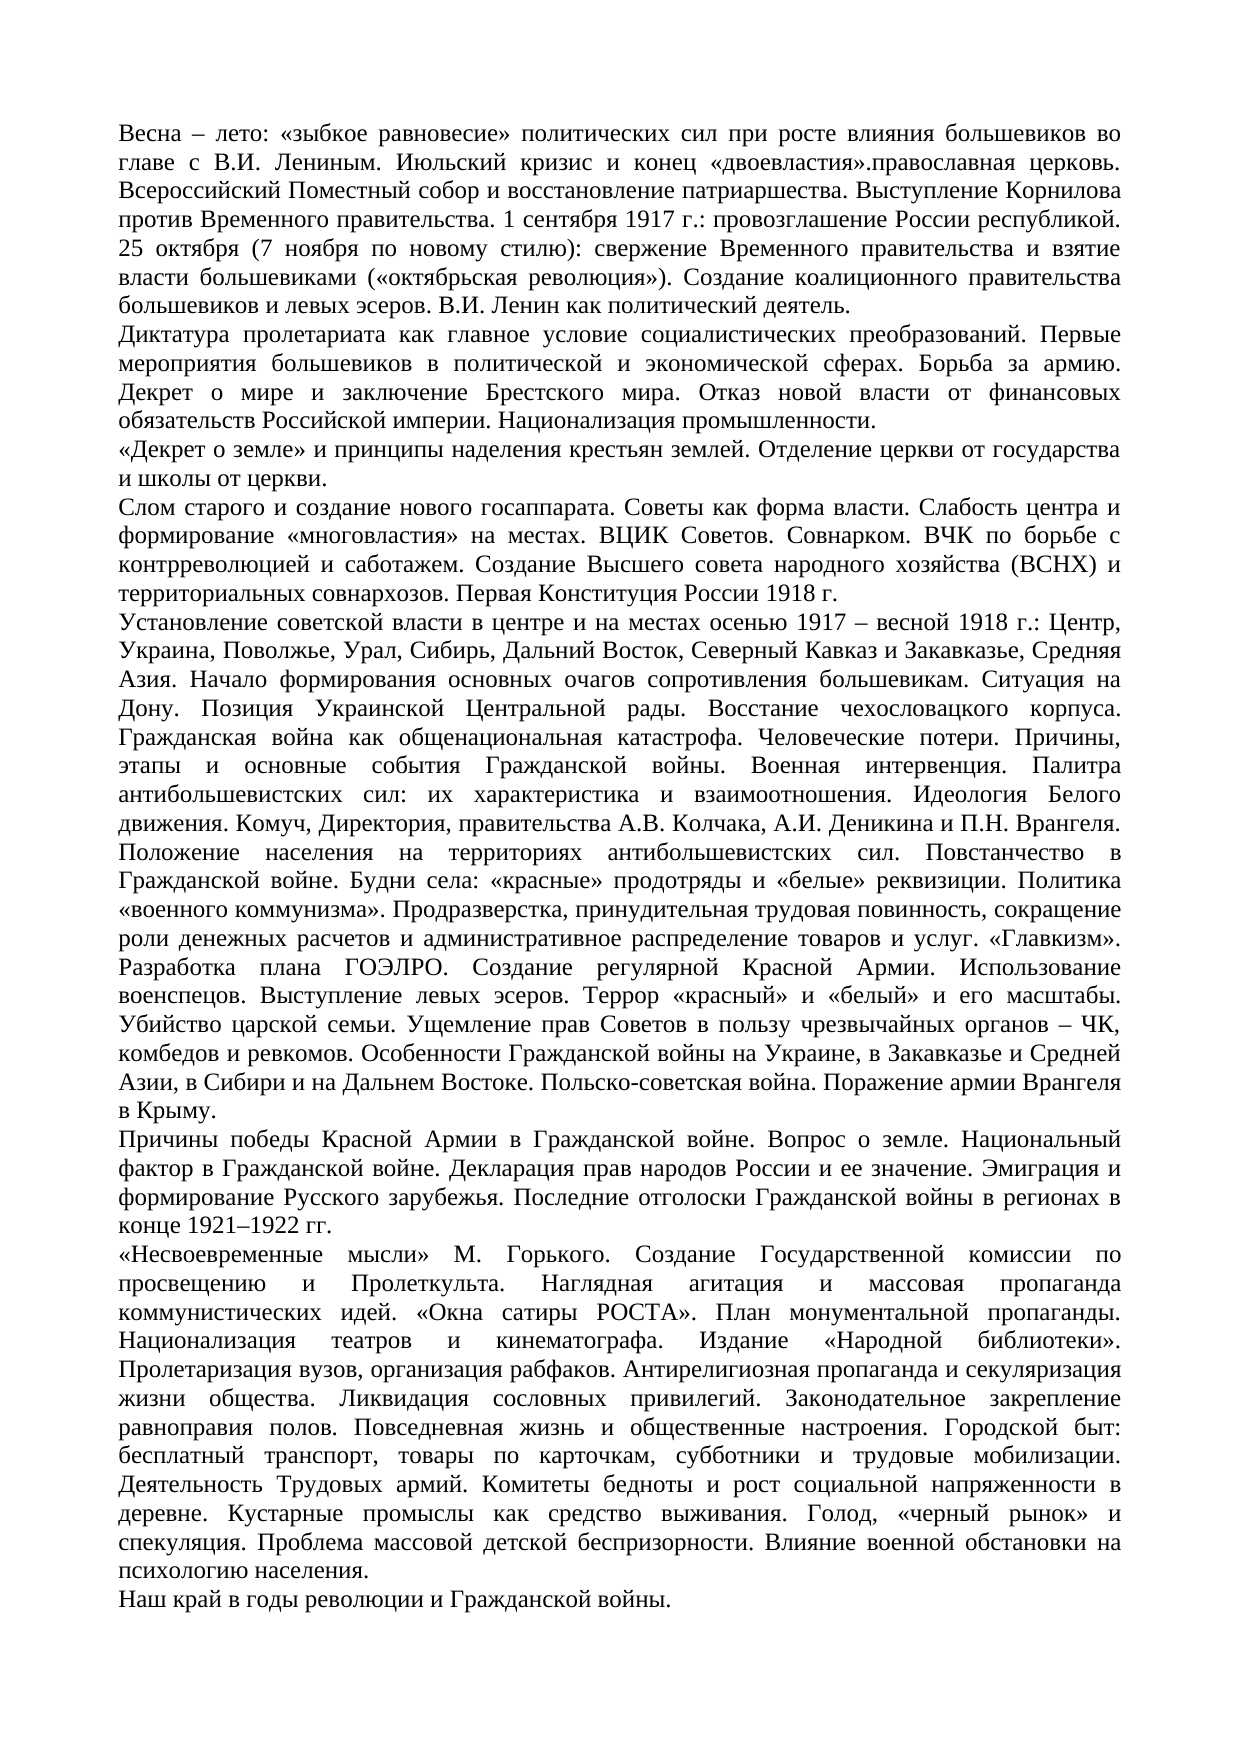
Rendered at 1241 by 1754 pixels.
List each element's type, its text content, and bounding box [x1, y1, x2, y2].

text Причины победы Красной Армии в Гражданской войне. Вопрос о земле. Национальный фактор в Гражданской войне. Декларация прав народов России и ее значение. Эмиграция и формирование Русского зарубежья. Последние отголоски Гражданской войны в регионах в конце 1921–1922 гг. [118, 1124, 1122, 1239]
text Наш край в годы революции и Гражданской войны. [118, 1584, 1122, 1613]
text «Декрет о земле» и принципы наделения крестьян землей. Отделение церкви от государства и школы от церкви. [118, 434, 1122, 492]
text Диктатура пролетариата как главное условие социалистических преобразований. Первые мероприятия большевиков в политической и экономической сферах. Борьба за армию. Декрет о мире и заключение Брестского мира. Отказ новой власти от финансовых обязательств Российской империи. Национализация промышленности. [118, 319, 1122, 434]
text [118, 118, 1122, 319]
text «Несвоевременные мысли» М. Горького. Создание Государственной комиссии по просвещению и Пролеткульта. Наглядная агитация и массовая пропаганда коммунистических идей. «Окна сатиры РОСТА». План монументальной пропаганды. Национализация театров и кинематографа. Издание «Народной библиотеки». Пролетаризация вузов, организация рабфаков. Антирелигиозная пропаганда и секуляризация жизни общества. Ликвидация сословных привилегий. Законодательное закрепление равноправия полов. Повседневная жизнь и общественные настроения. Городской быт: бесплатный транспорт, товары по карточкам, субботники и трудовые мобилизации. Деятельность Трудовых армий. Комитеты бедноты и рост социальной напряженности в деревне. Кустарные промыслы как средство выживания. Голод, «черный рынок» и спекуляция. Проблема массовой детской беспризорности. Влияние военной обстановки на психологию населения. [118, 1239, 1122, 1584]
text Установление советской власти в центре и на местах осенью 1917 – весной 1918 г.: Центр, Украина, Поволжье, Урал, Сибирь, Дальний Восток, Северный Кавказ и Закавказье, Средняя Азия. Начало формирования основных очагов сопротивления большевикам. Ситуация на Дону. Позиция Украинской Центральной рады. Восстание чехословацкого корпуса. Гражданская война как общенациональная катастрофа. Человеческие потери. Причины, этапы и основные события Гражданской войны. Военная интервенция. Палитра антибольшевистских сил: их характеристика и взаимоотношения. Идеология Белого движения. Комуч, Директория, правительства А.В. Колчака, А.И. Деникина и П.Н. Врангеля. Положение населения на территориях антибольшевистских сил. Повстанчество в Гражданской войне. Будни села: «красные» продотряды и «белые» реквизиции. Политика «военного коммунизма». Продразверстка, принудительная трудовая повинность, сокращение роли денежных расчетов и административное распределение товаров и услуг. «Главкизм». Разработка плана ГОЭЛРО. Создание регулярной Красной Армии. Использование военспецов. Выступление левых эсеров. Террор «красный» и «белый» и его масштабы. Убийство царской семьи. Ущемление прав Советов в пользу чрезвычайных органов – ЧК, комбедов и ревкомов. Особенности Гражданской войны на Украине, в Закавказье и Средней Азии, в Сибири и на Дальнем Востоке. Польско-советская война. Поражение армии Врангеля в Крыму. [118, 607, 1122, 1124]
text Слом старого и создание нового госаппарата. Советы как форма власти. Слабость центра и формирование «многовластия» на местах. ВЦИК Советов. Совнарком. ВЧК по борьбе с контрреволюцией и саботажем. Создание Высшего совета народного хозяйства (ВСНХ) и территориальных совнархозов. Первая Конституция России 1918 г. [118, 492, 1122, 607]
